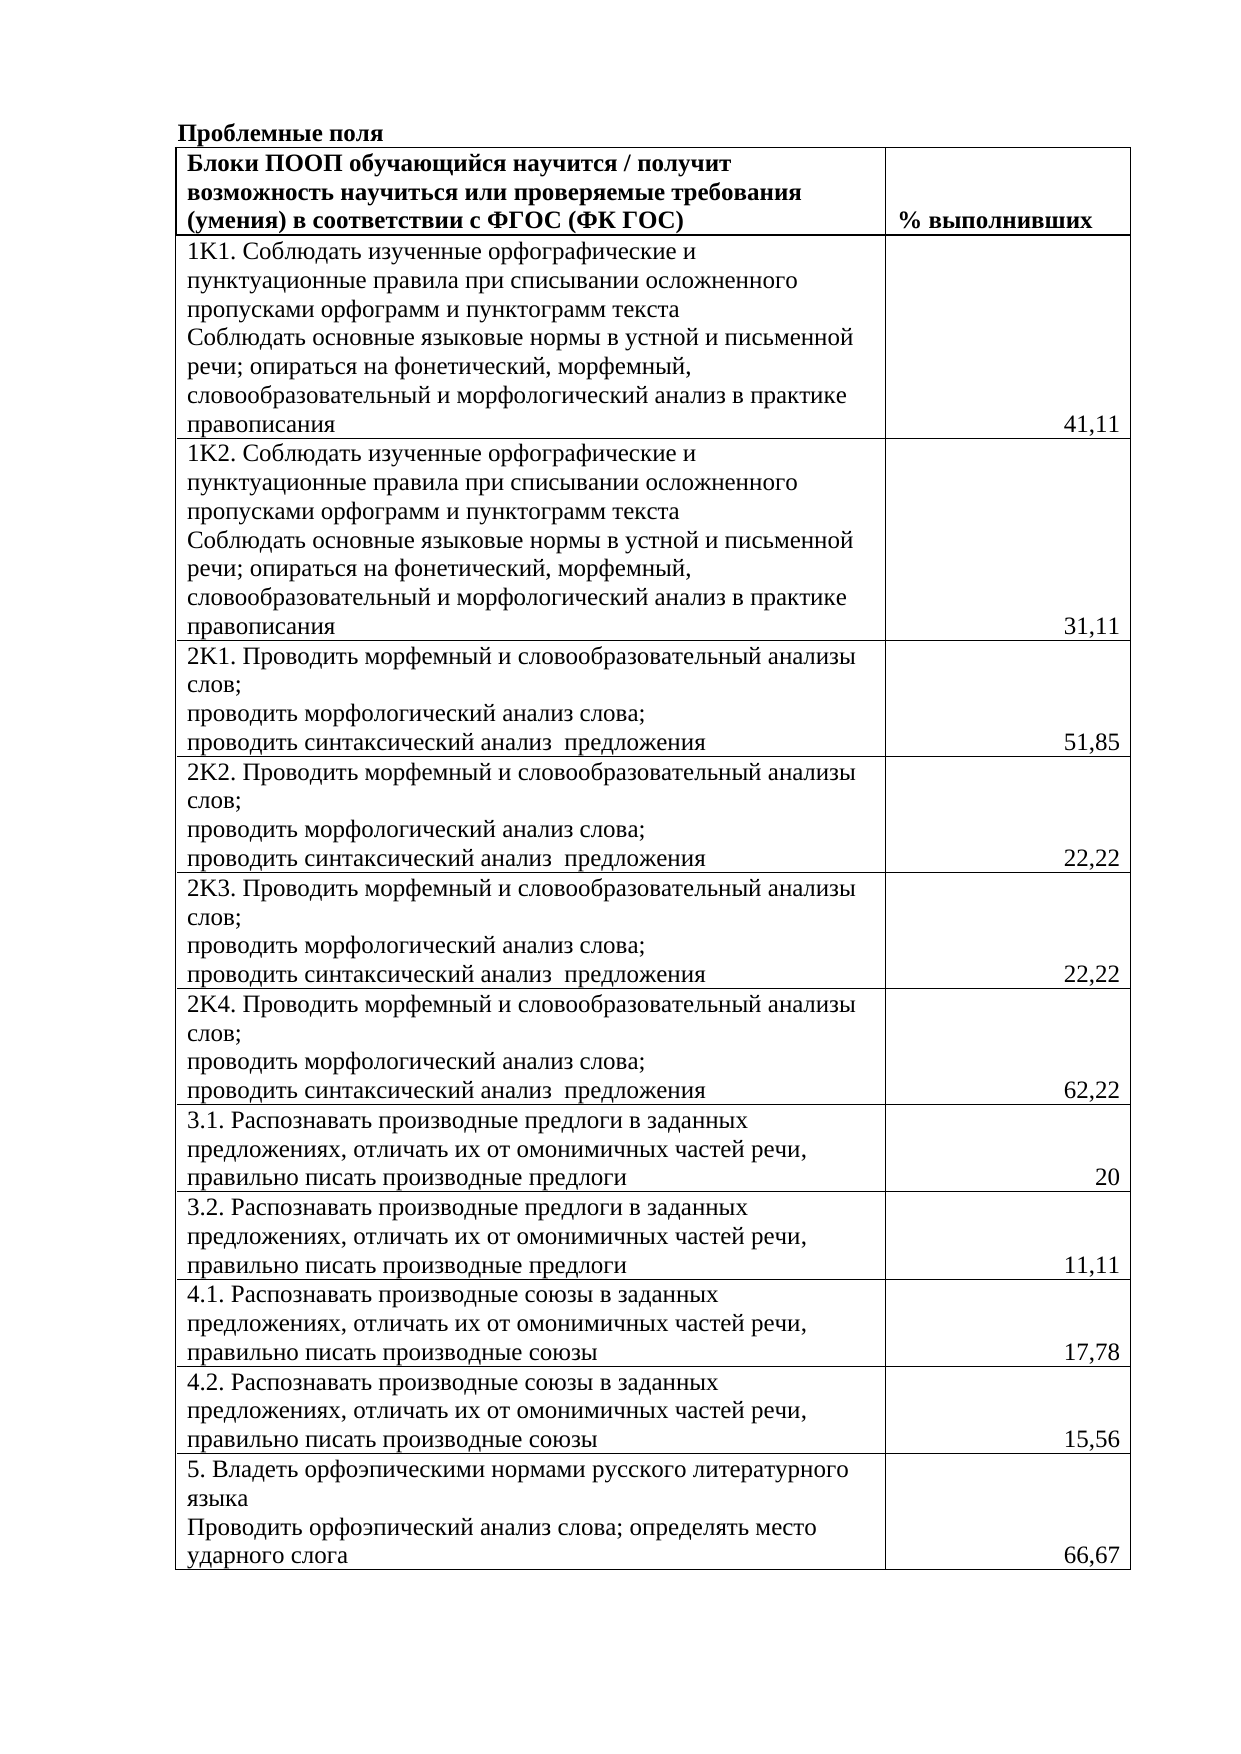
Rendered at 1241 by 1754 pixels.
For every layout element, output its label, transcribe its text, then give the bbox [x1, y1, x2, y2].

table_cell 2K2. Проводить морфемный и словообразовательный анализы слов; проводить морфологический анализ слова; проводить синтаксический анализ предложения [176, 756, 885, 872]
table_cell 1K2. Соблюдать изученные орфографические и пунктуационные правила при списывании осложненного пропусками орфограмм и пунктограмм текста Соблюдать основные языковые нормы в устной и письменной речи; опираться на фонетический, морфемный, словообразовательный и морфологический анализ в практике правописания [176, 438, 885, 640]
table_cell 17,78 [886, 1280, 1130, 1366]
table_cell 22,22 [886, 757, 1130, 872]
table_cell 1K1. Соблюдать изученные орфографические и пунктуационные правила при списывании осложненного пропусками орфограмм и пунктограмм текста Соблюдать основные языковые нормы в устной и письменной речи; опираться на фонетический, морфемный, словообразовательный и морфологический анализ в практике правописания [176, 236, 885, 437]
table_cell 2K3. Проводить морфемный и словообразовательный анализы слов; проводить морфологический анализ слова; проводить синтаксический анализ предложения [176, 872, 885, 988]
table_cell 4.1. Распознавать производные союзы в заданных предложениях, отличать их от омонимичных частей речи, правильно писать производные союзы [176, 1279, 885, 1366]
table_cell 2K4. Проводить морфемный и словообразовательный анализы слов; проводить морфологический анализ слова; проводить синтаксический анализ предложения [176, 988, 885, 1104]
table_cell 3.1. Распознавать производные предлоги в заданных предложениях, отличать их от омонимичных частей речи, правильно писать производные предлоги [176, 1104, 885, 1191]
table_header Блоки ПООП обучающийся научится / получит возможность научиться или проверяемые требования (умения) в соответствии с ФГОС (ФК ГОС) [177, 148, 885, 234]
table_cell 11,11 [886, 1192, 1130, 1278]
table_cell 66,67 [886, 1454, 1130, 1569]
table_cell 62,22 [886, 989, 1130, 1104]
table_cell 51,85 [886, 641, 1130, 756]
table_cell 15,56 [886, 1367, 1130, 1453]
table_cell 31,11 [886, 439, 1130, 640]
table_header % выполнивших [886, 148, 1130, 234]
table_cell 2K1. Проводить морфемный и словообразовательный анализы слов; проводить морфологический анализ слова; проводить синтаксический анализ предложения [176, 640, 885, 756]
table_cell 5. Владеть орфоэпическими нормами русского литературного языка Проводить орфоэпический анализ слова; определять место ударного слога [176, 1453, 885, 1569]
table_cell 41,11 [886, 236, 1130, 437]
table_cell 4.2. Распознавать производные союзы в заданных предложениях, отличать их от омонимичных частей речи, правильно писать производные союзы [176, 1366, 885, 1453]
table_cell 3.2. Распознавать производные предлоги в заданных предложениях, отличать их от омонимичных частей речи, правильно писать производные предлоги [176, 1191, 885, 1278]
table_cell 20 [886, 1105, 1130, 1191]
table_cell 22,22 [886, 873, 1130, 988]
text Проблемные поля [177, 118, 1019, 147]
